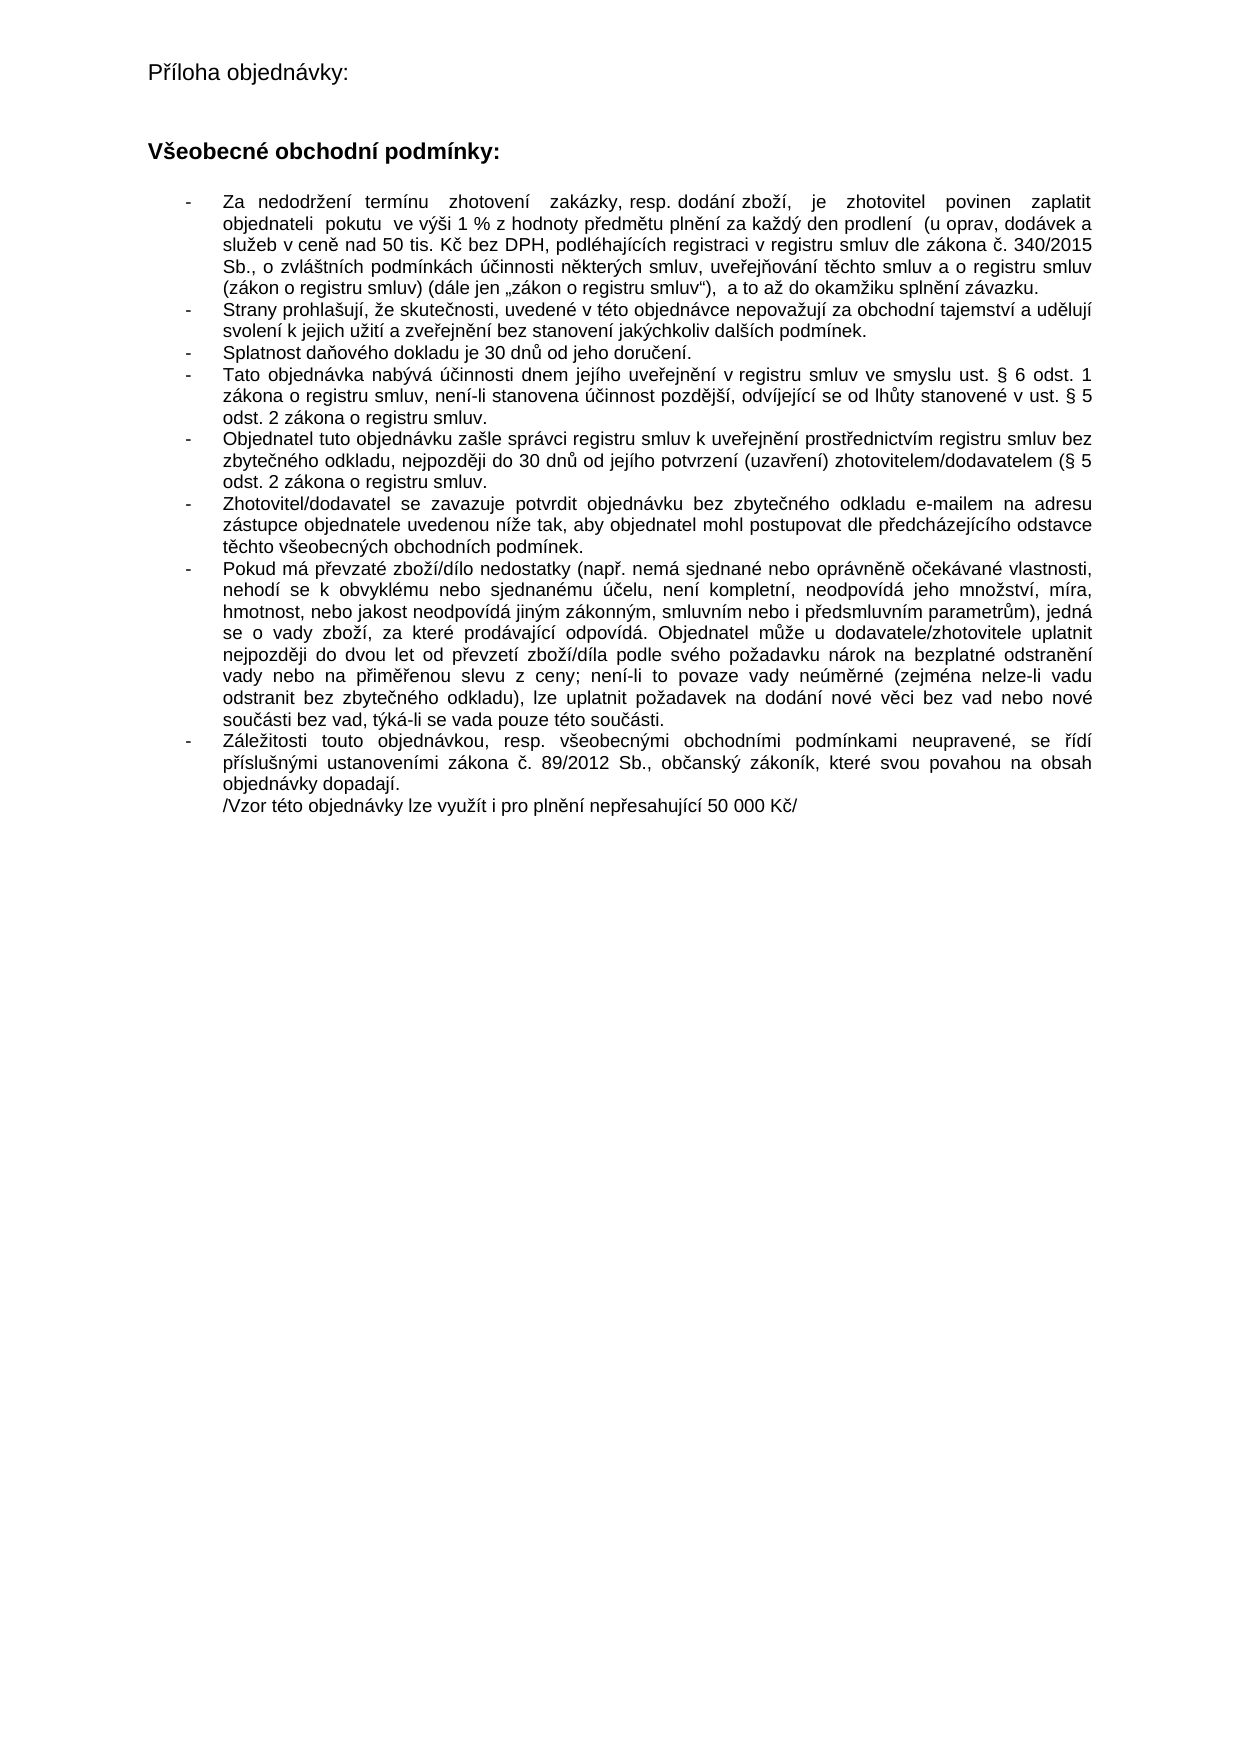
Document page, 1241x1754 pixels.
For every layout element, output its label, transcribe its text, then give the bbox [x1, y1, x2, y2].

list Tato objednávka nabývá účinnosti dnem jejího uveřejnění v registru smluv ve smyslu ust. § 6 odst. 1 zákona o registru smluv, není-li stanovena účinnost pozdější, odvíjející se od lhůty stanovené v ust. § 5 odst. 2 zákona o registru smluv. [185, 363, 1093, 428]
list Strany prohlašují, že skutečnosti, uvedené v této objednávce nepovažují za obchodní tajemství a udělují svolení k jejich užití a zveřejnění bez stanovení jakýchkoliv dalších podmínek. [185, 299, 1093, 342]
list Zhotovitel/dodavatel se zavazuje potvrdit objednávku bez zbytečného odkladu e-mailem na adresu zástupce objednatele uvedenou níže tak, aby objednatel mohl postupovat dle předcházejícího odstavce těchto všeobecných obchodních podmínek. [185, 493, 1093, 557]
list Objednatel tuto objednávku zašle správci registru smluv k uveřejnění prostřednictvím registru smluv bez zbytečného odkladu, nejpozději do 30 dnů od jejího potvrzení (uzavření) zhotovitelem/dodavatelem (§ 5 odst. 2 zákona o registru smluv. [185, 428, 1093, 493]
list Pokud má převzaté zboží/dílo nedostatky (např. nemá sjednané nebo oprávněně očekávané vlastnosti, nehodí se k obvyklému nebo sjednanému účelu, není kompletní, neodpovídá jeho množství, míra, hmotnost, nebo jakost neodpovídá jiným zákonným, smluvním nebo i předsmluvním parametrům), jedná se o vady zboží, za které prodávající odpovídá. Objednatel může u dodavatele/zhotovitele uplatnit nejpozději do dvou let od převzetí zboží/díla podle svého požadavku nárok na bezplatné odstranění vady nebo na přiměřenou slevu z ceny; není-li to povaze vady neúměrné (zejména nelze-li vadu odstranit bez zbytečného odkladu), lze uplatnit požadavek na dodání nové věci bez vad nebo nové součásti bez vad, týká-li se vada pouze této součásti. [185, 557, 1093, 730]
list Záležitosti touto objednávkou, resp. všeobecnými obchodními podmínkami neupravené, se řídí příslušnými ustanoveními zákona č. 89/2012 Sb., občanský zákoník, které svou povahou na obsah objednávky dopadají. [185, 730, 1093, 794]
text /Vzor této objednávky lze využít i pro plnění nepřesahující 50 000 Kč/ [223, 794, 1093, 816]
list Za nedodržení termínu zhotovení zakázky, resp. dodání zboží, je zhotovitel povinen zaplatit objednateli pokutu ve výši 1 % z hodnoty předmětu plnění za každý den prodlení (u oprav, dodávek a služeb v ceně nad 50 tis. Kč bez DPH, podléhajících registraci v registru smluv dle zákona č. 340/2015 Sb., o zvláštních podmínkách účinnosti některých smluv, uveřejňování těchto smluv a o registru smluv (zákon o registru smluv) (dále jen „zákon o registru smluv“), a to až do okamžiku splnění závazku. [185, 191, 1093, 299]
text Příloha objednávky: [148, 59, 1093, 85]
text Všeobecné obchodní podmínky: [148, 138, 1093, 164]
list Splatnost daňového dokladu je 30 dnů od jeho doručení. [185, 342, 1093, 363]
